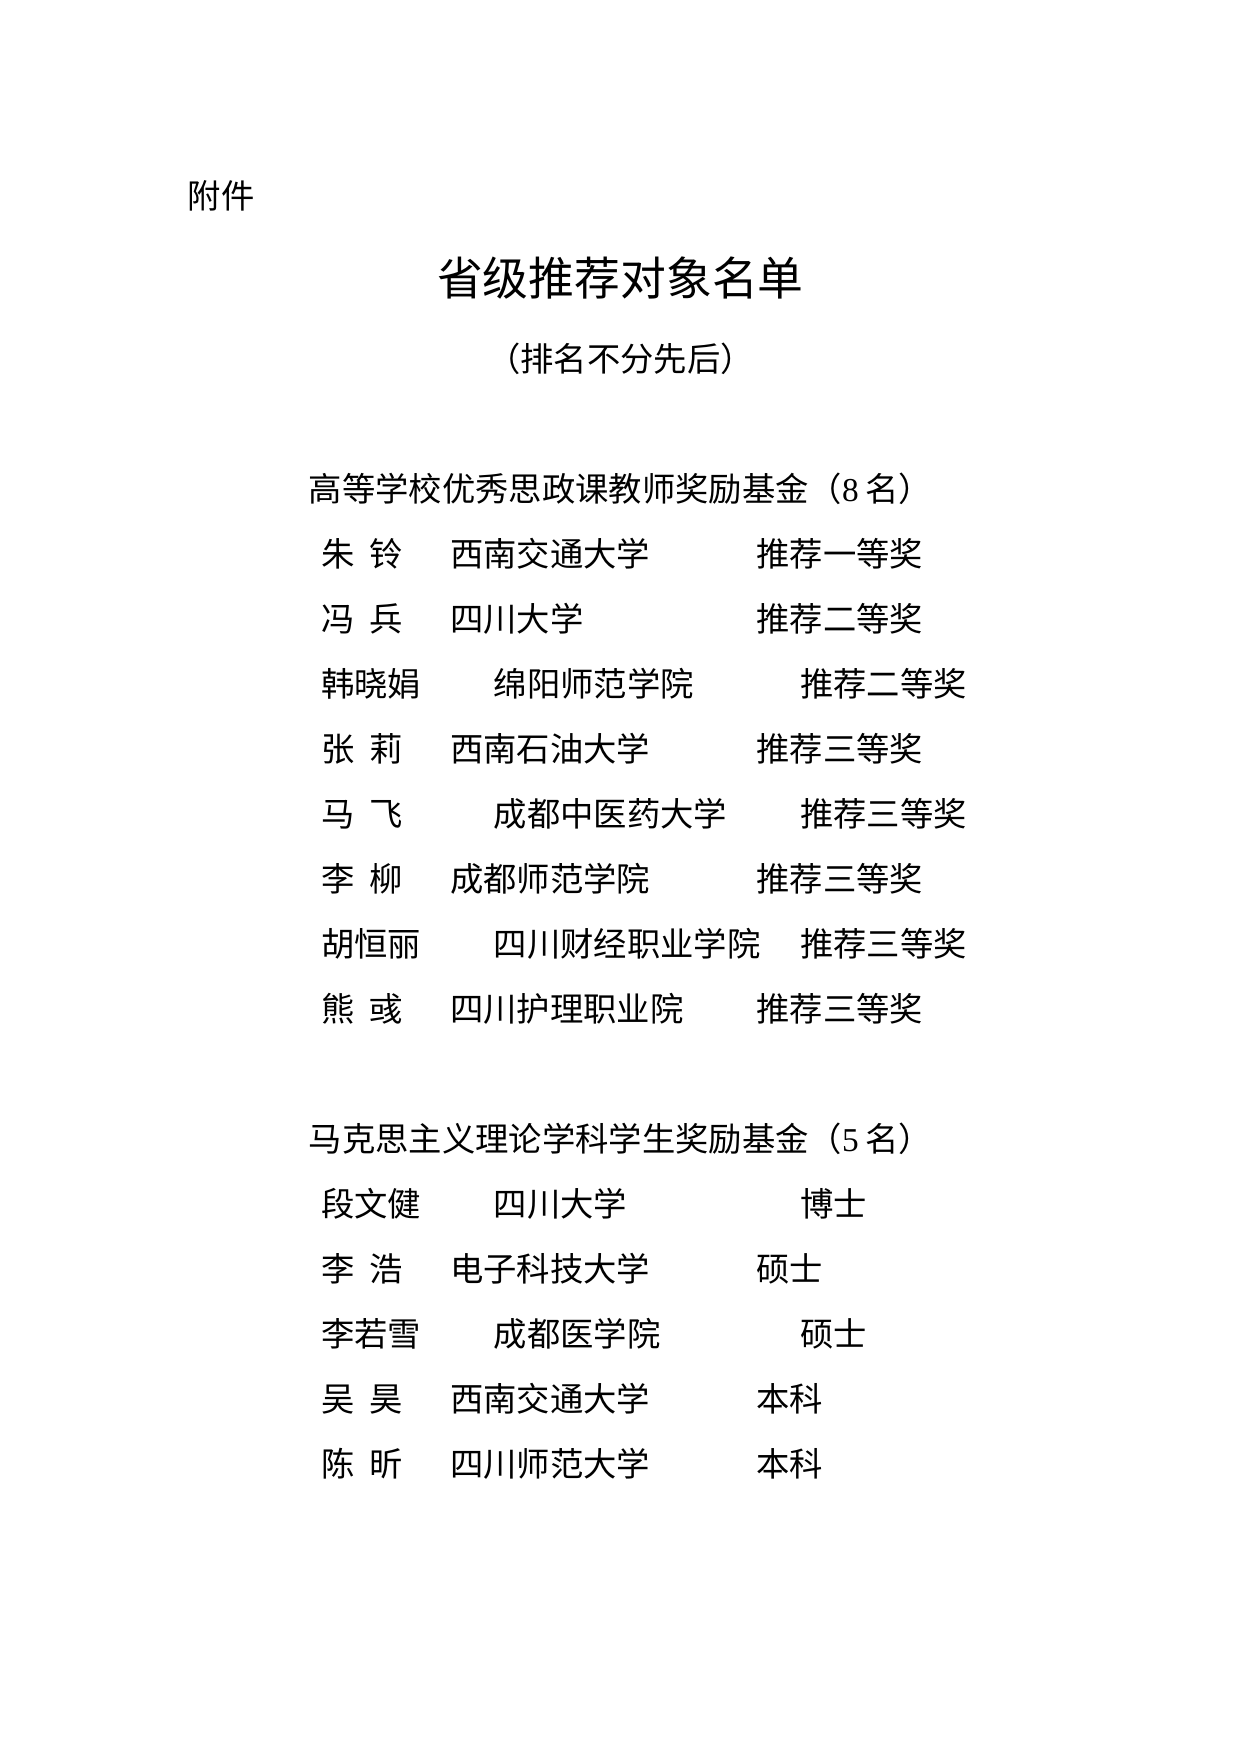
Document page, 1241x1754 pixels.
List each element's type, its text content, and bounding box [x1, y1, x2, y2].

text 李若雪 成都医学院 硕士 [187, 1299, 1053, 1364]
text 李 柳 成都师范学院 推荐三等奖 [187, 844, 1053, 909]
text 高等学校优秀思政课教师奖励基金（8名） [187, 454, 1053, 519]
text 马克思主义理论学科学生奖励基金（5名） [187, 1104, 1053, 1169]
text 朱 铃 西南交通大学 推荐一等奖 [187, 519, 1053, 584]
text 韩晓娟 绵阳师范学院 推荐二等奖 [187, 649, 1053, 714]
text 冯 兵 四川大学 推荐二等奖 [187, 584, 1053, 649]
text 附件 [187, 162, 1053, 227]
text 胡恒丽 四川财经职业学院 推荐三等奖 [187, 909, 1053, 974]
text （排名不分先后） [187, 324, 1053, 389]
text 李 浩 电子科技大学 硕士 [187, 1234, 1053, 1299]
text 省级推荐对象名单 [187, 227, 1053, 324]
text 吴 昊 西南交通大学 本科 [187, 1364, 1053, 1429]
text 张 莉 西南石油大学 推荐三等奖 [187, 714, 1053, 779]
text 熊 彧 四川护理职业院 推荐三等奖 [187, 974, 1053, 1039]
text 陈 昕 四川师范大学 本科 [187, 1429, 1053, 1494]
text 段文健 四川大学 博士 [187, 1169, 1053, 1234]
text 马 飞 成都中医药大学 推荐三等奖 [187, 779, 1053, 844]
